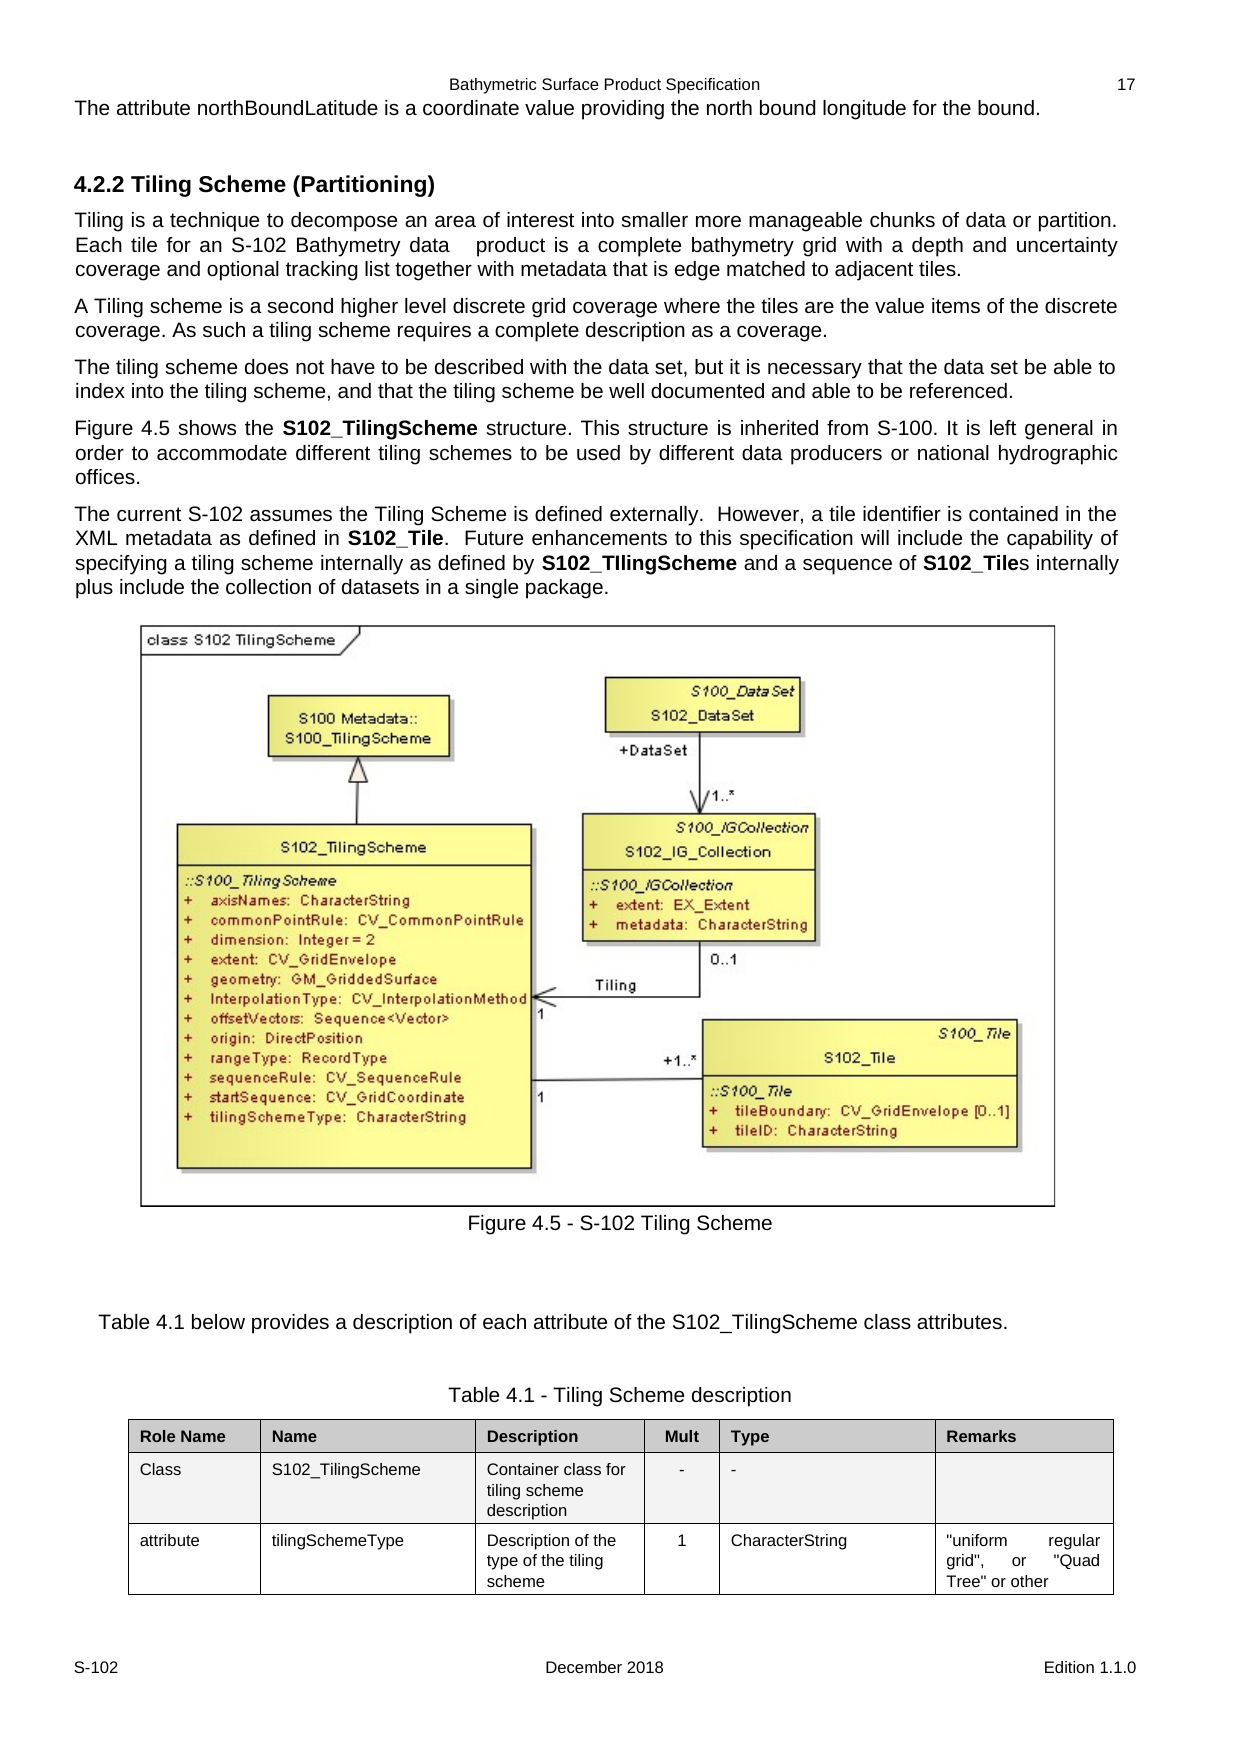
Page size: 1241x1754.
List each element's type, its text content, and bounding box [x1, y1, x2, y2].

picture [139, 624, 1055, 1207]
text The current S-102 assumes the Tiling Scheme is defined externally. However, a tile identifier is contained in the XML metadata as defined in S102_Tile. Future enhancements to this specification will include the capability of specifying a tiling scheme internally as defined by S102_TIlingScheme and a sequence of S102_Tiles internally plus include the collection of datasets in a single package. [74, 501, 1119, 599]
text The tiling scheme does not have to be described with the data set, but it is necessary that the data set be able to index into the tiling scheme, and that the tiling scheme be well documented and able to be referenced. [74, 355, 1119, 403]
table_cell - [645, 1453, 719, 1523]
text Tiling is a technique to decompose an area of interest into smaller more manageable chunks of data or partition. Each tile for an S-102 Bathymetry data product is a complete bathymetry grid with a depth and uncertainty coverage and optional tracking list together with metadata that is edge matched to adjacent tiles. [74, 208, 1119, 281]
table_header Role Name [129, 1420, 260, 1452]
text Table 4.1 below provides a description of each attribute of the S102_TilingScheme class attributes. [98, 1310, 1119, 1334]
text Figure 4.5 shows the S102_TilingScheme structure. This structure is inherited from S-100. It is left general in order to accommodate different tiling schemes to be used by different data producers or national hydrographic offices. [74, 416, 1119, 489]
table_cell 1 [645, 1524, 719, 1594]
table_cell Description of the type of the tiling scheme [476, 1524, 644, 1594]
table_header Remarks [936, 1420, 1113, 1452]
table_header Description [476, 1420, 644, 1452]
table_cell attribute [129, 1524, 260, 1594]
table_cell Container class for tiling scheme description [476, 1453, 644, 1523]
text Figure 4.5 - S-102 Tiling Scheme [74, 1211, 1166, 1235]
table_header Type [720, 1420, 935, 1452]
table_cell S102_TilingScheme [261, 1453, 475, 1523]
table_header Mult [645, 1420, 719, 1452]
table_cell Class [129, 1453, 260, 1523]
table_cell [936, 1453, 1113, 1523]
text The attribute northBoundLatitude is a coordinate value providing the north bound longitude for the bound. [74, 96, 1119, 120]
table_cell - [720, 1453, 935, 1523]
table_cell CharacterString [720, 1524, 935, 1594]
subtitle 4.2.2 Tiling Scheme (Partitioning) [73, 171, 1166, 197]
table_header Name [261, 1420, 475, 1452]
table_cell "uniform regular grid", or "Quad Tree" or other [936, 1524, 1113, 1594]
table_cell tilingSchemeType [261, 1524, 475, 1594]
text A Tiling scheme is a second higher level discrete grid coverage where the tiles are the value items of the discrete coverage. As such a tiling scheme requires a complete description as a coverage. [74, 294, 1119, 342]
text Table 4.1 - Tiling Scheme description [74, 1383, 1166, 1407]
